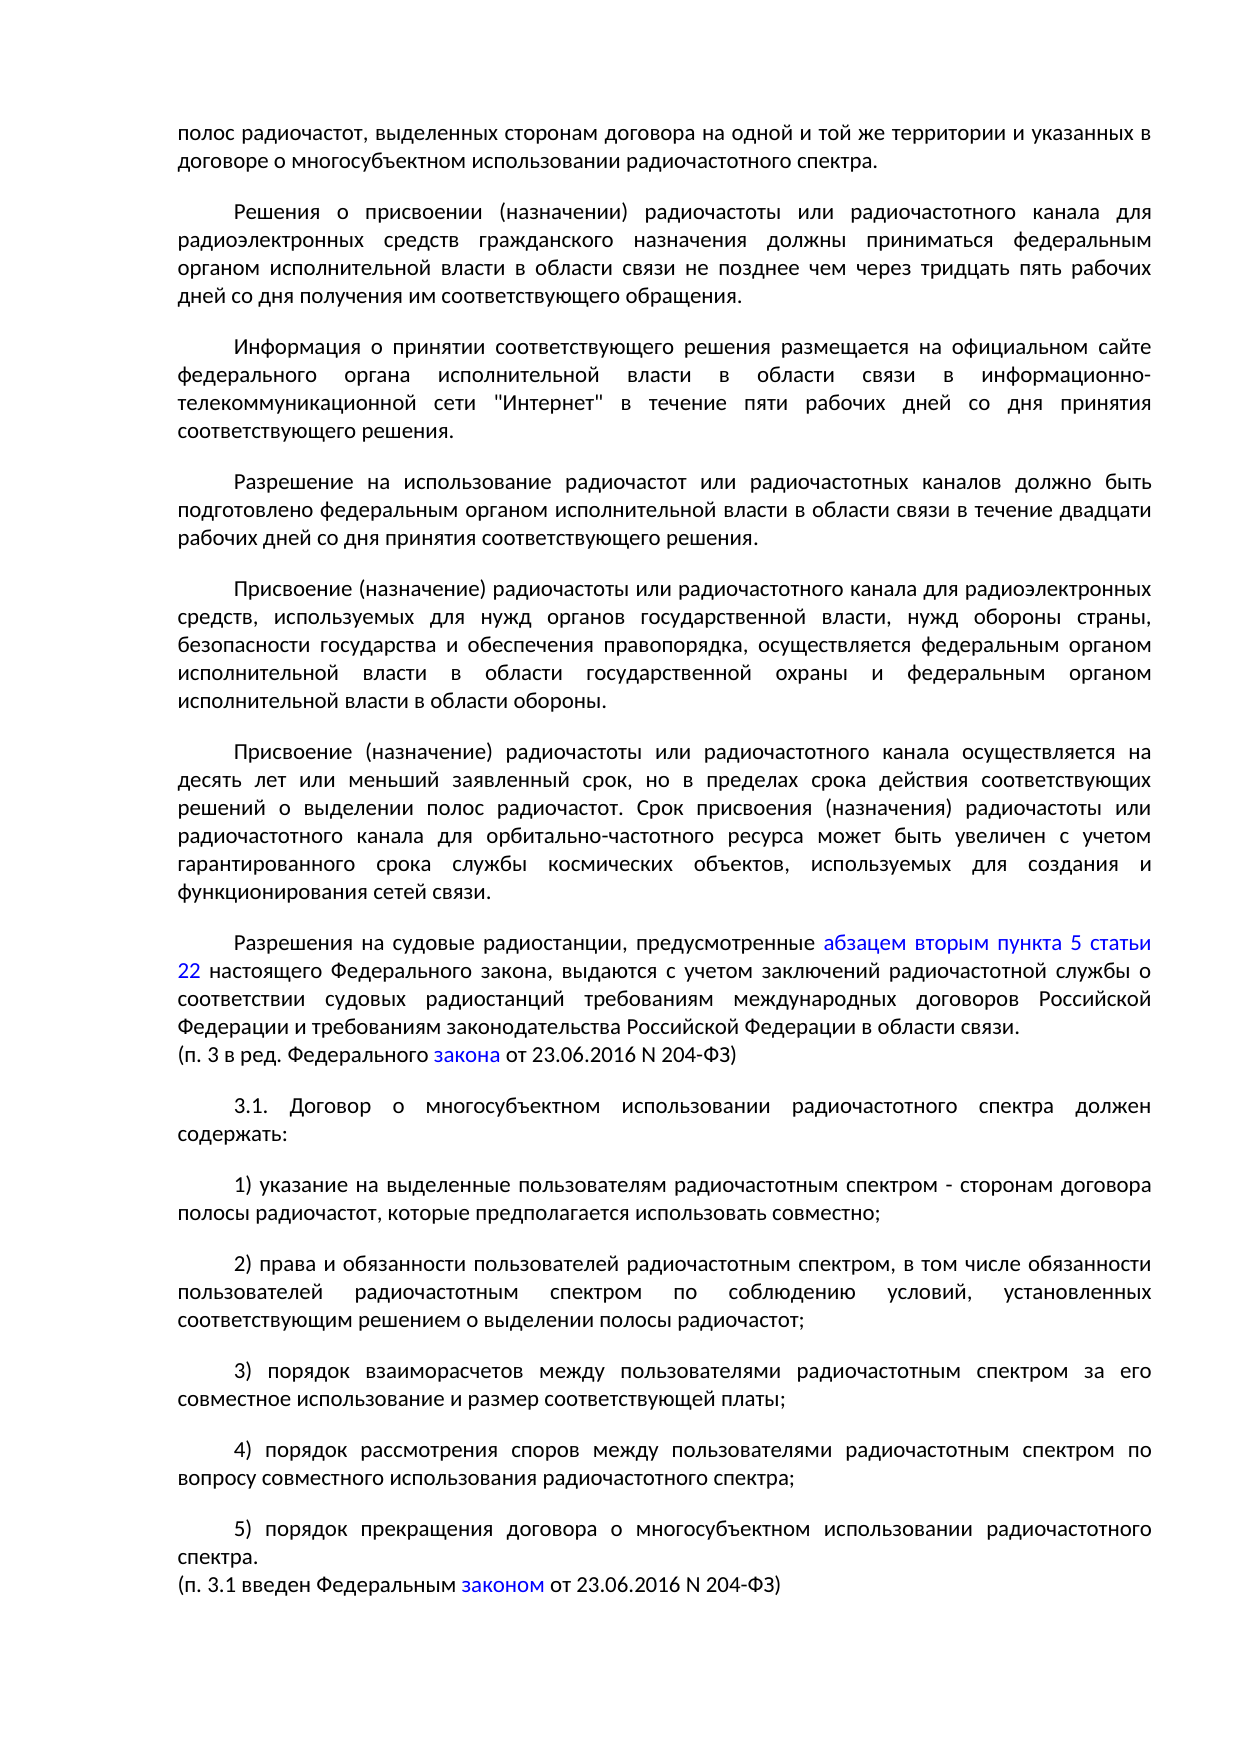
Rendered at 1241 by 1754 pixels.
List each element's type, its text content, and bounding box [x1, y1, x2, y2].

text 1) указание на выделенные пользователям радиочастотным спектром - сторонам договора полосы радиочастот, которые предполагается использовать совместно; [177, 1170, 1152, 1226]
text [177, 118, 1152, 174]
text Присвоение (назначение) радиочастоты или радиочастотного канала осуществляется на десять лет или меньший заявленный срок, но в пределах срока действия соответствующих решений о выделении полос радиочастот. Срок присвоения (назначения) радиочастоты или радиочастотного канала для орбитально-частотного ресурса может быть увеличен с учетом гарантированного срока службы космических объектов, используемых для создания и функционирования сетей связи. [177, 737, 1152, 905]
text 2) права и обязанности пользователей радиочастотным спектром, в том числе обязанности пользователей радиочастотным спектром по соблюдению условий, установленных соответствующим решением о выделении полосы радиочастот; [177, 1249, 1152, 1333]
text Присвоение (назначение) радиочастоты или радиочастотного канала для радиоэлектронных средств, используемых для нужд органов государственной власти, нужд обороны страны, безопасности государства и обеспечения правопорядка, осуществляется федеральным органом исполнительной власти в области государственной охраны и федеральным органом исполнительной власти в области обороны. [177, 574, 1152, 714]
text Разрешения на судовые радиостанции, предусмотренные абзацем вторым пункта 5 статьи 22 настоящего Федерального закона, выдаются с учетом заключений радиочастотной службы о соответствии судовых радиостанций требованиям международных договоров Российской Федерации и требованиям законодательства Российской Федерации в области связи. [177, 928, 1152, 1040]
text Разрешение на использование радиочастот или радиочастотных каналов должно быть подготовлено федеральным органом исполнительной власти в области связи в течение двадцати рабочих дней со дня принятия соответствующего решения. [177, 467, 1152, 551]
text 3.1. Договор о многосубъектном использовании радиочастотного спектра должен содержать: [177, 1091, 1152, 1147]
text Решения о присвоении (назначении) радиочастоты или радиочастотного канала для радиоэлектронных средств гражданского назначения должны приниматься федеральным органом исполнительной власти в области связи не позднее чем через тридцать пять рабочих дней со дня получения им соответствующего обращения. [177, 197, 1152, 309]
text 4) порядок рассмотрения споров между пользователями радиочастотным спектром по вопросу совместного использования радиочастотного спектра; [177, 1435, 1152, 1491]
text 3) порядок взаиморасчетов между пользователями радиочастотным спектром за его совместное использование и размер соответствующей платы; [177, 1356, 1152, 1412]
text 5) порядок прекращения договора о многосубъектном использовании радиочастотного спектра. [177, 1514, 1152, 1570]
text (п. 3 в ред. Федерального закона от 23.06.2016 N 204-ФЗ) [177, 1040, 1152, 1068]
text (п. 3.1 введен Федеральным законом от 23.06.2016 N 204-ФЗ) [177, 1570, 1152, 1598]
text Информация о принятии соответствующего решения размещается на официальном сайте федерального органа исполнительной власти в области связи в информационно-телекоммуникационной сети "Интернет" в течение пяти рабочих дней со дня принятия соответствующего решения. [177, 332, 1152, 444]
